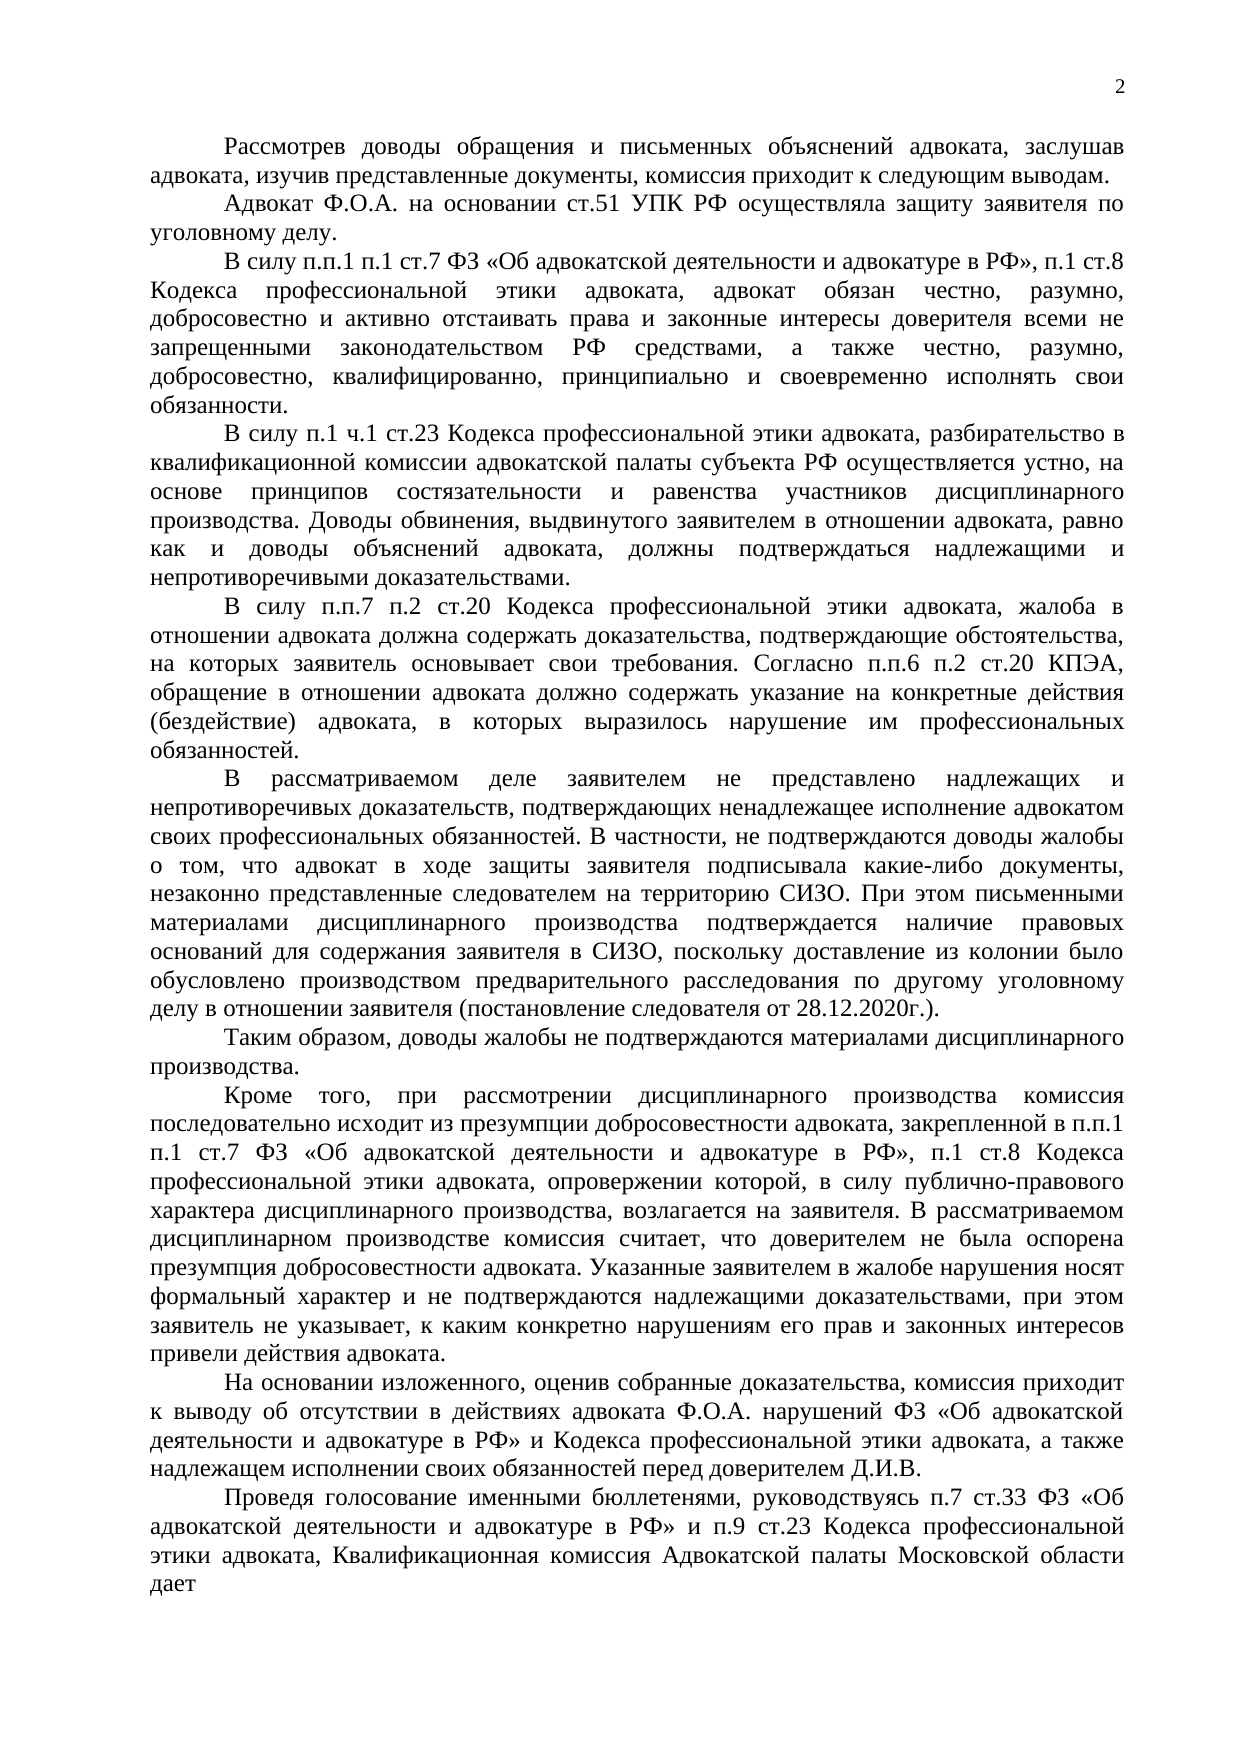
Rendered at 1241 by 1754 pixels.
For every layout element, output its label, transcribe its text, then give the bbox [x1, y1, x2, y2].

text В рассматриваемом деле заявителем не представлено надлежащих и непротиворечивых доказательств, подтверждающих ненадлежащее исполнение адвокатом своих профессиональных обязанностей. В частности, не подтверждаются доводы жалобы о том, что адвокат в ходе защиты заявителя подписывала какие-либо документы, незаконно представленные следователем на территорию СИЗО. При этом письменными материалами дисциплинарного производства подтверждается наличие правовых оснований для содержания заявителя в СИЗО, поскольку доставление из колонии было обусловлено производством предварительного расследования по другому уголовному делу в отношении заявителя (постановление следователя от 28.12.2020г.). [150, 763, 1125, 1022]
text Адвокат Ф.О.А. на основании ст.51 УПК РФ осуществляла защиту заявителя по уголовному делу. [150, 188, 1125, 246]
text В силу п.п.1 п.1 ст.7 ФЗ «Об адвокатской деятельности и адвокатуре в РФ», п.1 ст.8 Кодекса профессиональной этики адвоката, адвокат обязан честно, разумно, добросовестно и активно отстаивать права и законные интересы доверителя всеми не запрещенными законодательством РФ средствами, а также честно, разумно, добросовестно, квалифицированно, принципиально и своевременно исполнять свои обязанности. [150, 246, 1125, 418]
text В силу п.1 ч.1 ст.23 Кодекса профессиональной этики адвоката, разбирательство в квалификационной комиссии адвокатской палаты субъекта РФ осуществляется устно, на основе принципов состязательности и равенства участников дисциплинарного производства. Доводы обвинения, выдвинутого заявителем в отношении адвоката, равно как и доводы объяснений адвоката, должны подтверждаться надлежащими и непротиворечивыми доказательствами. [150, 418, 1125, 591]
text Проведя голосование именными бюллетенями, руководствуясь п.7 ст.33 ФЗ «Об адвокатской деятельности и адвокатуре в РФ» и п.9 ст.23 Кодекса профессиональной этики адвоката, Квалификационная комиссия Адвокатской палаты Московской области дает [150, 1482, 1125, 1597]
text В силу п.п.7 п.2 ст.20 Кодекса профессиональной этики адвоката, жалоба в отношении адвоката должна содержать доказательства, подтверждающие обстоятельства, на которых заявитель основывает свои требования. Согласно п.п.6 п.2 ст.20 КПЭА, обращение в отношении адвоката должно содержать указание на конкретные действия (бездействие) адвоката, в которых выразилось нарушение им профессиональных обязанностей. [150, 591, 1125, 763]
text Рассмотрев доводы обращения и письменных объяснений адвоката, заслушав адвоката, изучив представленные документы, комиссия приходит к следующим выводам. [150, 131, 1125, 188]
text Таким образом, доводы жалобы не подтверждаются материалами дисциплинарного производства. [150, 1022, 1125, 1080]
text На основании изложенного, оценив собранные доказательства, комиссия приходит к выводу об отсутствии в действиях адвоката Ф.О.А. нарушений ФЗ «Об адвокатской деятельности и адвокатуре в РФ» и Кодекса профессиональной этики адвоката, а также надлежащем исполнении своих обязанностей перед доверителем Д.И.В. [150, 1367, 1125, 1482]
text Кроме того, при рассмотрении дисциплинарного производства комиссия последовательно исходит из презумпции добросовестности адвоката, закрепленной в п.п.1 п.1 ст.7 ФЗ «Об адвокатской деятельности и адвокатуре в РФ», п.1 ст.8 Кодекса профессиональной этики адвоката, опровержении которой, в силу публично-правового характера дисциплинарного производства, возлагается на заявителя. В рассматриваемом дисциплинарном производстве комиссия считает, что доверителем не была оспорена презумпция добросовестности адвоката. Указанные заявителем в жалобе нарушения носят формальный характер и не подтверждаются надлежащими доказательствами, при этом заявитель не указывает, к каким конкретно нарушениям его прав и законных интересов привели действия адвоката. [150, 1080, 1125, 1367]
